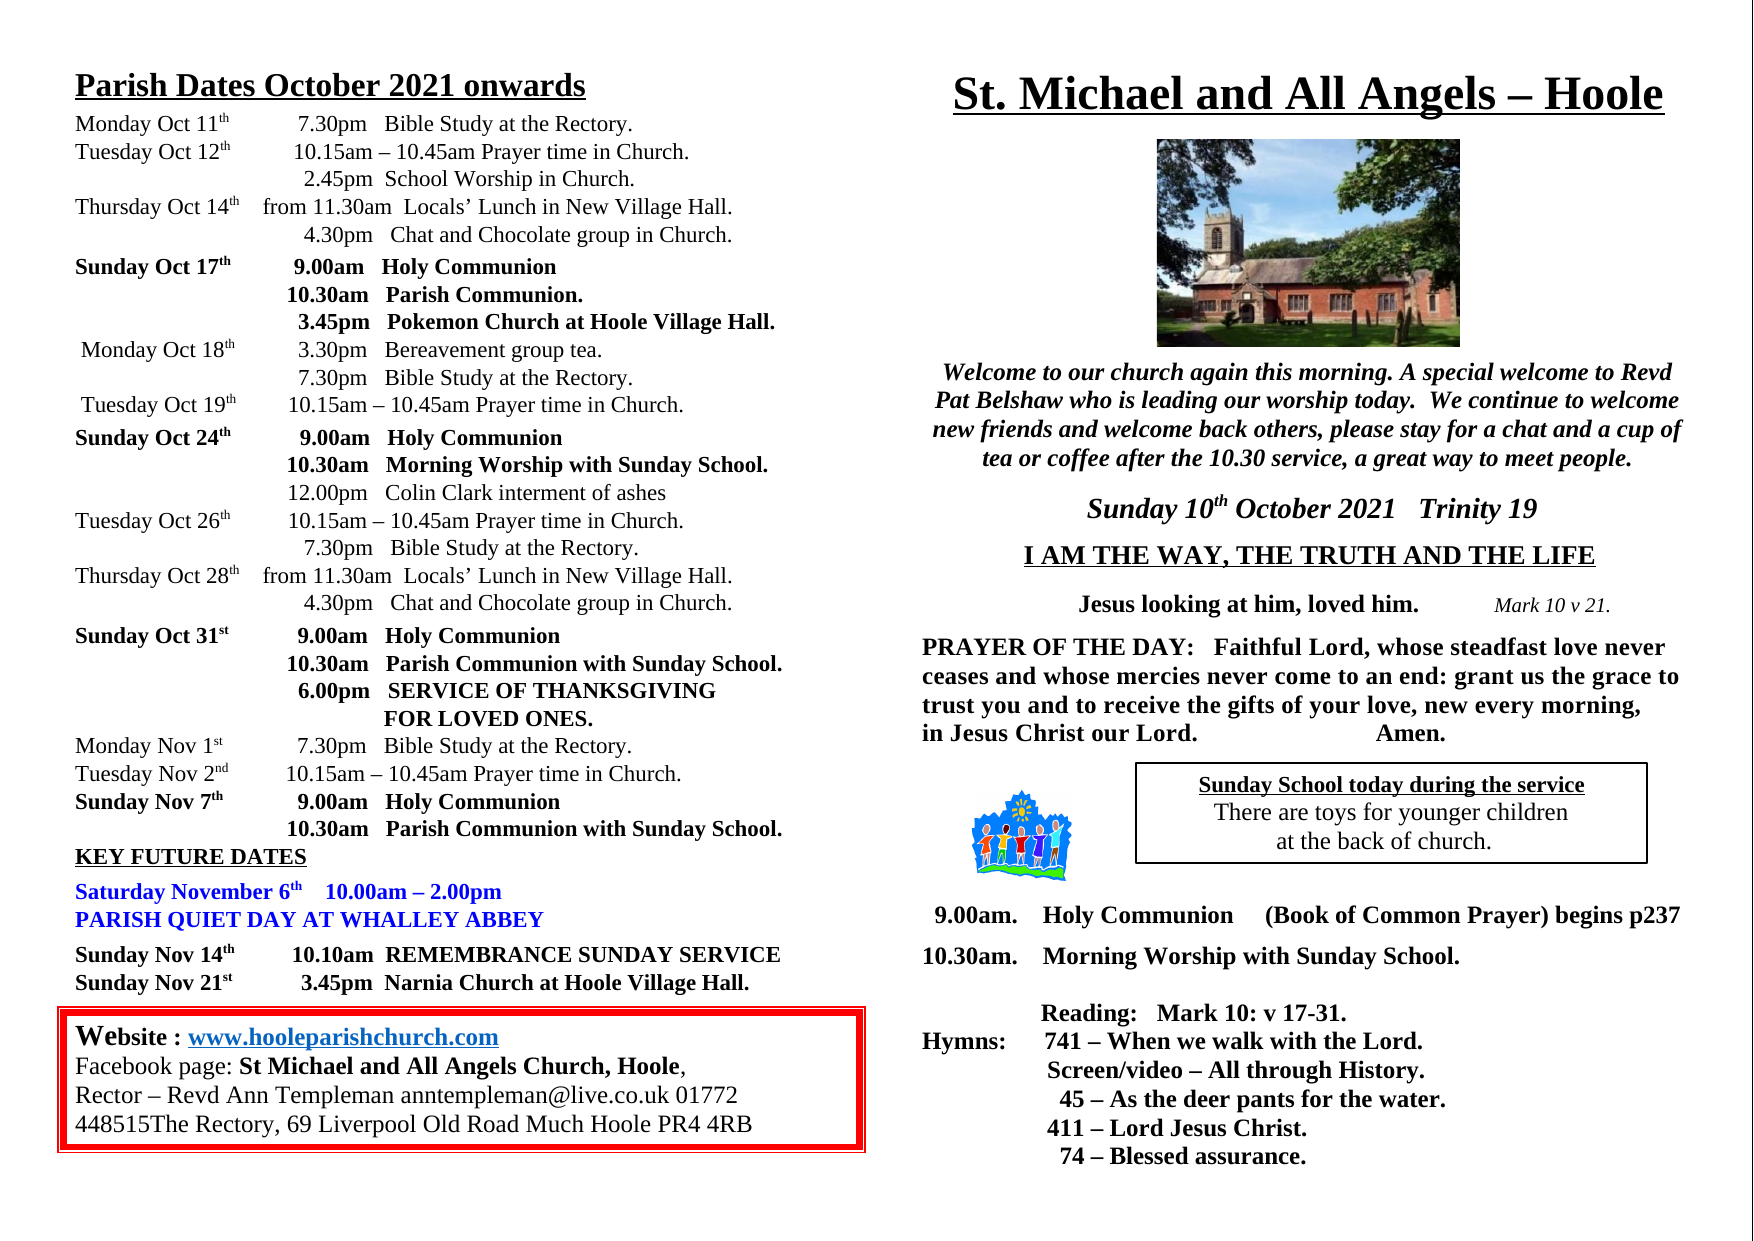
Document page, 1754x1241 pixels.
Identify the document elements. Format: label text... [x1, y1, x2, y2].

text Sunday Oct 24th 9.00am Holy Communion [75, 424, 848, 450]
text in Jesus Christ our Lord. Amen. [922, 718, 1695, 747]
text Jesus looking at him, loved him. Mark 10 v 21. [922, 589, 1695, 618]
text 3.45pm Pokemon Church at Hoole Village Hall. [75, 308, 848, 335]
text Tuesday Oct 26th 10.15am – 10.45am Prayer time in Church. [75, 507, 848, 533]
text Tuesday Oct 19th 10.15am – 10.45am Prayer time in Church. [75, 391, 848, 418]
text Monday Oct 18th 3.30pm Bereavement group tea. [75, 336, 848, 362]
text 4.30pm Chat and Chocolate group in Church. [75, 589, 848, 616]
text 2.45pm School Worship in Church. [75, 165, 848, 192]
text Sunday Nov 14th 10.10am REMEMBRANCE SUNDAY SERVICE [75, 941, 848, 967]
text 45 – As the deer pants for the water. [922, 1084, 1695, 1113]
text 10.30am. Morning Worship with Sunday School. [922, 941, 1695, 969]
text 10.30am Parish Communion with Sunday School. [75, 815, 848, 842]
text Thursday Oct 28th from 11.30am Locals’ Lunch in New Village Hall. [75, 562, 848, 588]
text Sunday Nov 7th 9.00am Holy Communion [75, 788, 848, 814]
text Website : www.hooleparishchurch.com [67, 1016, 856, 1051]
text Sunday Nov 21st 3.45pm Narnia Church at Hoole Village Hall. [75, 968, 848, 995]
text Tuesday Nov 2nd 10.15am – 10.45am Prayer time in Church. [75, 760, 848, 786]
text FOR LOVED ONES. [75, 705, 848, 731]
text Rector – Revd Ann Templeman anntempleman@live.co.uk 01772 448515The Rectory, 69 Liverpool Old Road Much Hoole PR4 4RB [67, 1068, 856, 1144]
text 9.00am. Holy Communion (Book of Common Prayer) begins p237 [922, 900, 1695, 929]
text Sunday Oct 17th 9.00am Holy Communion [75, 253, 848, 279]
text PRAYER OF THE DAY: Faithful Lord, whose steadfast love never [922, 632, 1695, 661]
text ceases and whose mercies never come to an end: grant us the grace to [922, 661, 1695, 690]
picture [971, 790, 1072, 881]
text Monday Oct 11th 7.30pm Bible Study at the Rectory. [75, 110, 848, 137]
text St. Michael and All Angels – Hoole [922, 65, 1695, 120]
text trust you and to receive the gifts of your love, new every morning, [922, 690, 1695, 718]
text 411 – Lord Jesus Christ. [922, 1113, 1695, 1141]
text 12.00pm Colin Clark interment of ashes [75, 479, 848, 505]
text 6.00pm SERVICE OF THANKSGIVING [75, 677, 848, 704]
text Welcome to our church again this morning. A special welcome to Revd Pat Belshaw who is leading our worship today. We continue to welcome new friends and welcome back others, please stay for a chat and a cup of tea or coffee after the 10.30 service, a great way to meet people. [922, 357, 1695, 472]
text Thursday Oct 14th from 11.30am Locals’ Lunch in New Village Hall. [75, 193, 848, 219]
text Reading: Mark 10: v 17-31. [922, 998, 1695, 1026]
text 7.30pm Bible Study at the Rectory. [75, 364, 848, 390]
text 10.30am Morning Worship with Sunday School. [75, 451, 848, 478]
text Parish Dates October 2021 onwards [75, 65, 848, 103]
text Monday Nov 1st 7.30pm Bible Study at the Rectory. [75, 732, 848, 759]
text 7.30pm Bible Study at the Rectory. [75, 534, 848, 561]
text Saturday November 6th 10.00am – 2.00pm [75, 878, 848, 904]
text Sunday 10th October 2021 Trinity 19 [922, 491, 1695, 524]
text Hymns: 741 – When we walk with the Lord. [922, 1026, 1695, 1055]
text 4.30pm Chat and Chocolate group in Church. [75, 221, 848, 247]
text KEY FUTURE DATES [75, 843, 848, 869]
text I AM THE WAY, THE TRUTH AND THE LIFE [922, 539, 1695, 570]
text 10.30am Parish Communion. [75, 281, 848, 307]
picture [1156, 139, 1460, 347]
text Tuesday Oct 12th 10.15am – 10.45am Prayer time in Church. [75, 138, 848, 164]
text PARISH QUIET DAY AT WHALLEY ABBEY [75, 906, 848, 932]
text Facebook page: St Michael and All Angels Church, Hoole, [75, 1051, 848, 1068]
text 74 – Blessed assurance. [922, 1141, 1695, 1170]
text Screen/video – All through History. [922, 1055, 1695, 1084]
text 10.30am Parish Communion with Sunday School. [75, 650, 848, 676]
text Sunday Oct 31st 9.00am Holy Communion [75, 622, 848, 648]
